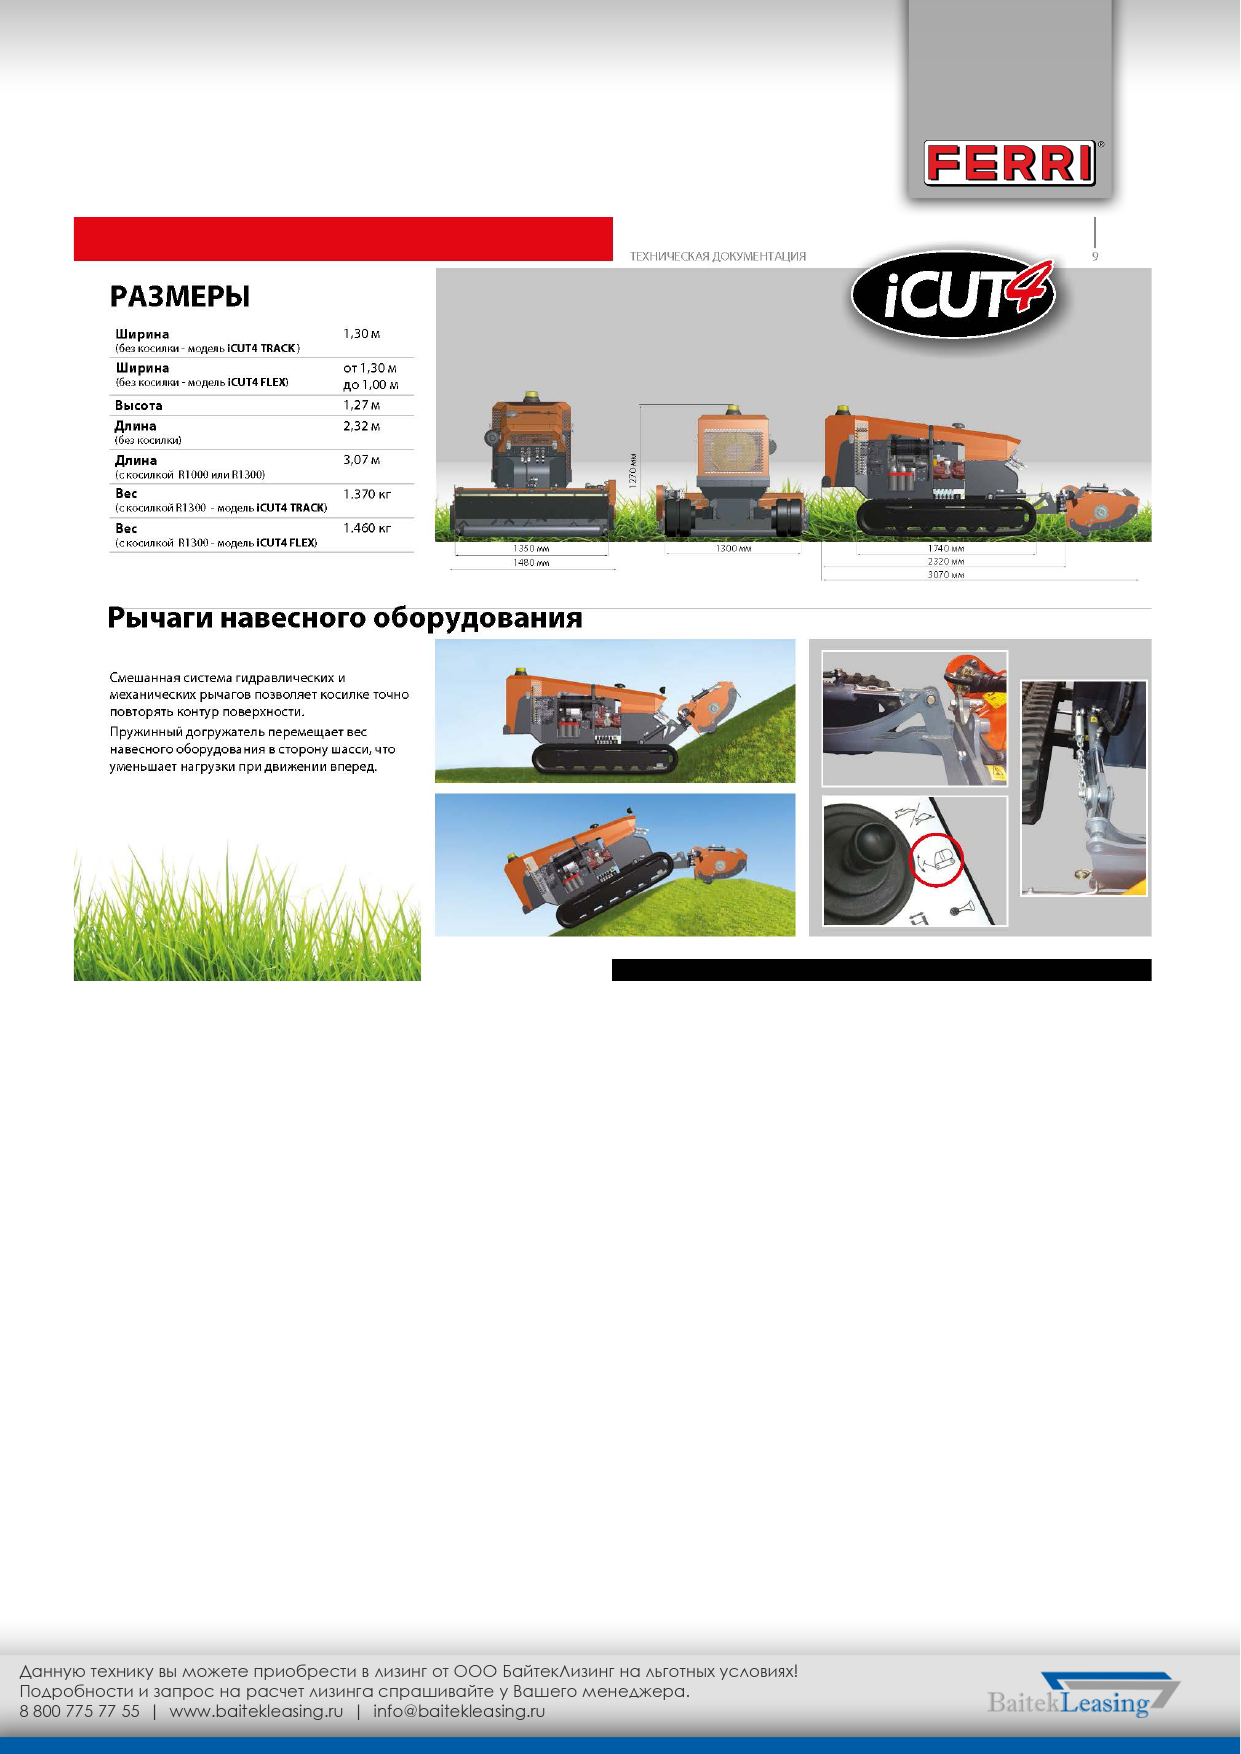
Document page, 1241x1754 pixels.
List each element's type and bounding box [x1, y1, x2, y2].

picture [0, 0, 1241, 981]
picture [0, 1567, 1241, 1754]
